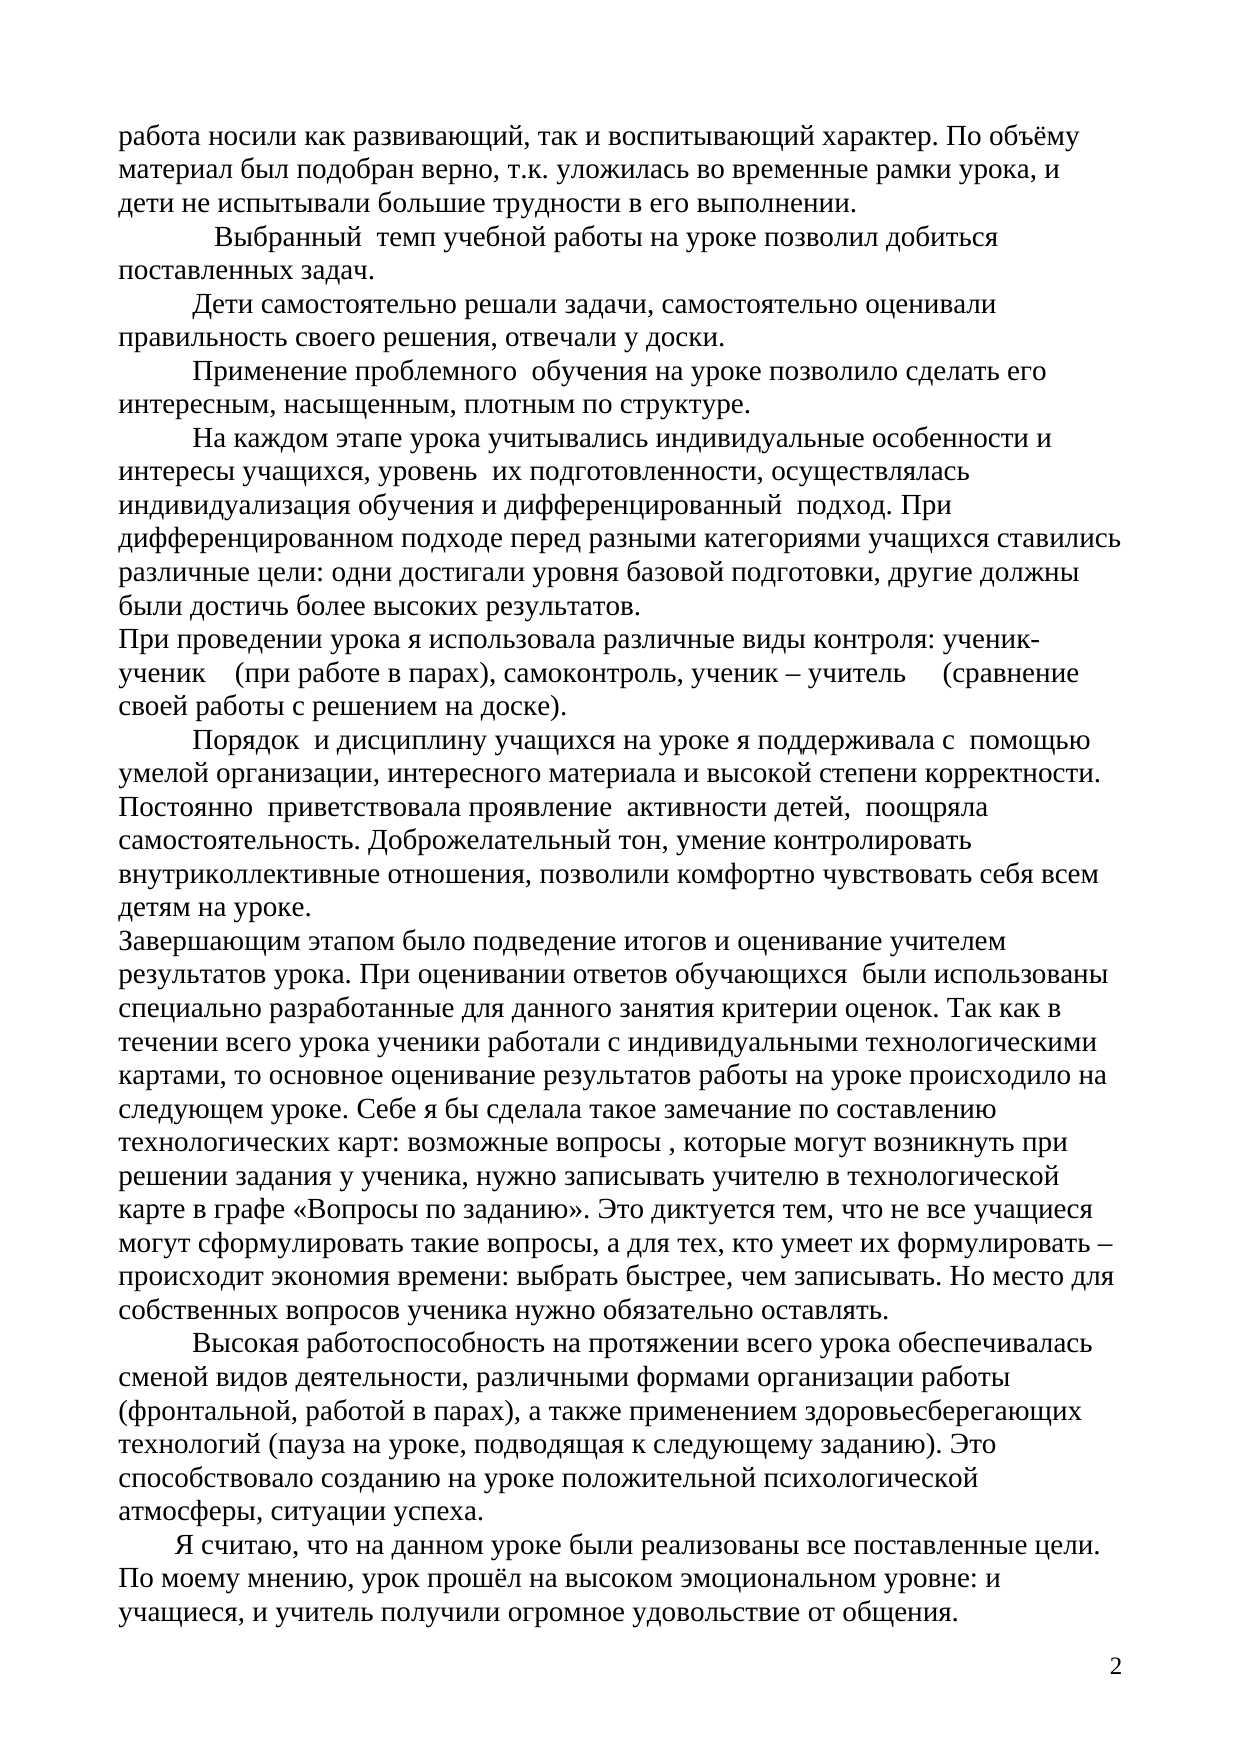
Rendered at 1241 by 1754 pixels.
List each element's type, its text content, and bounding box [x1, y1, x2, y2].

text Дети самостоятельно решали задачи, самостоятельно оценивали правильность своего решения, отвечали у доски. [118, 286, 1122, 353]
text Я считаю, что на данном уроке были реализованы все поставленные цели. По моему мнению, урок прошёл на высоком эмоциональном уровне: и учащиеся, и учитель получили огромное удовольствие от общения. [118, 1527, 1122, 1627]
text Выбранный темп учебной работы на уроке позволил добиться поставленных задач. [118, 219, 1122, 286]
text Завершающим этапом было подведение итогов и оценивание учителем результатов урока. При оценивании ответов обучающихся были использованы специально разработанные для данного занятия критерии оценок. Так как в течении всего урока ученики работали с индивидуальными технологическими картами, то основное оценивание результатов работы на уроке происходило на следующем уроке. Себе я бы сделала такое замечание по составлению технологических карт: возможные вопросы , которые могут возникнуть при решении задания у ученика, нужно записывать учителю в технологической карте в графе «Вопросы по заданию». Это диктуется тем, что не все учащиеся могут сформулировать такие вопросы, а для тех, кто умеет их формулировать – происходит экономия времени: выбрать быстрее, чем записывать. Но место для собственных вопросов ученика нужно обязательно оставлять. [118, 923, 1124, 1326]
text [118, 118, 1122, 219]
text Применение проблемного обучения на уроке позволило сделать его интересным, насыщенным, плотным по структуре. [118, 353, 1122, 420]
text Высокая работоспособность на протяжении всего урока обеспечивалась сменой видов деятельности, различными формами организации работы (фронтальной, работой в парах), а также применением здоровьесберегающих технологий (пауза на уроке, подводящая к следующему заданию). Это способствовало созданию на уроке положительной психологической атмосферы, ситуации успеха. [118, 1326, 1122, 1527]
text Порядок и дисциплину учащихся на уроке я поддерживала с помощью умелой организации, интересного материала и высокой степени корректности. Постоянно приветствовала проявление активности детей, поощряла самостоятельность. Доброжелательный тон, умение контролировать внутриколлективные отношения, позволили комфортно чувствовать себя всем детям на уроке. [118, 722, 1122, 923]
text На каждом этапе урока учитывались индивидуальные особенности и интересы учащихся, уровень их подготовленности, осуществлялась индивидуализация обучения и дифференцированный подход. При дифференцированном подходе перед разными категориями учащихся ставились различные цели: одни достигали уровня базовой подготовки, другие должны были достичь более высоких результатов. [118, 420, 1122, 621]
text При проведении урока я использовала различные виды контроля: ученик- ученик (при работе в парах), самоконтроль, ученик – учитель (сравнение своей работы с решением на доске). [118, 621, 1122, 722]
